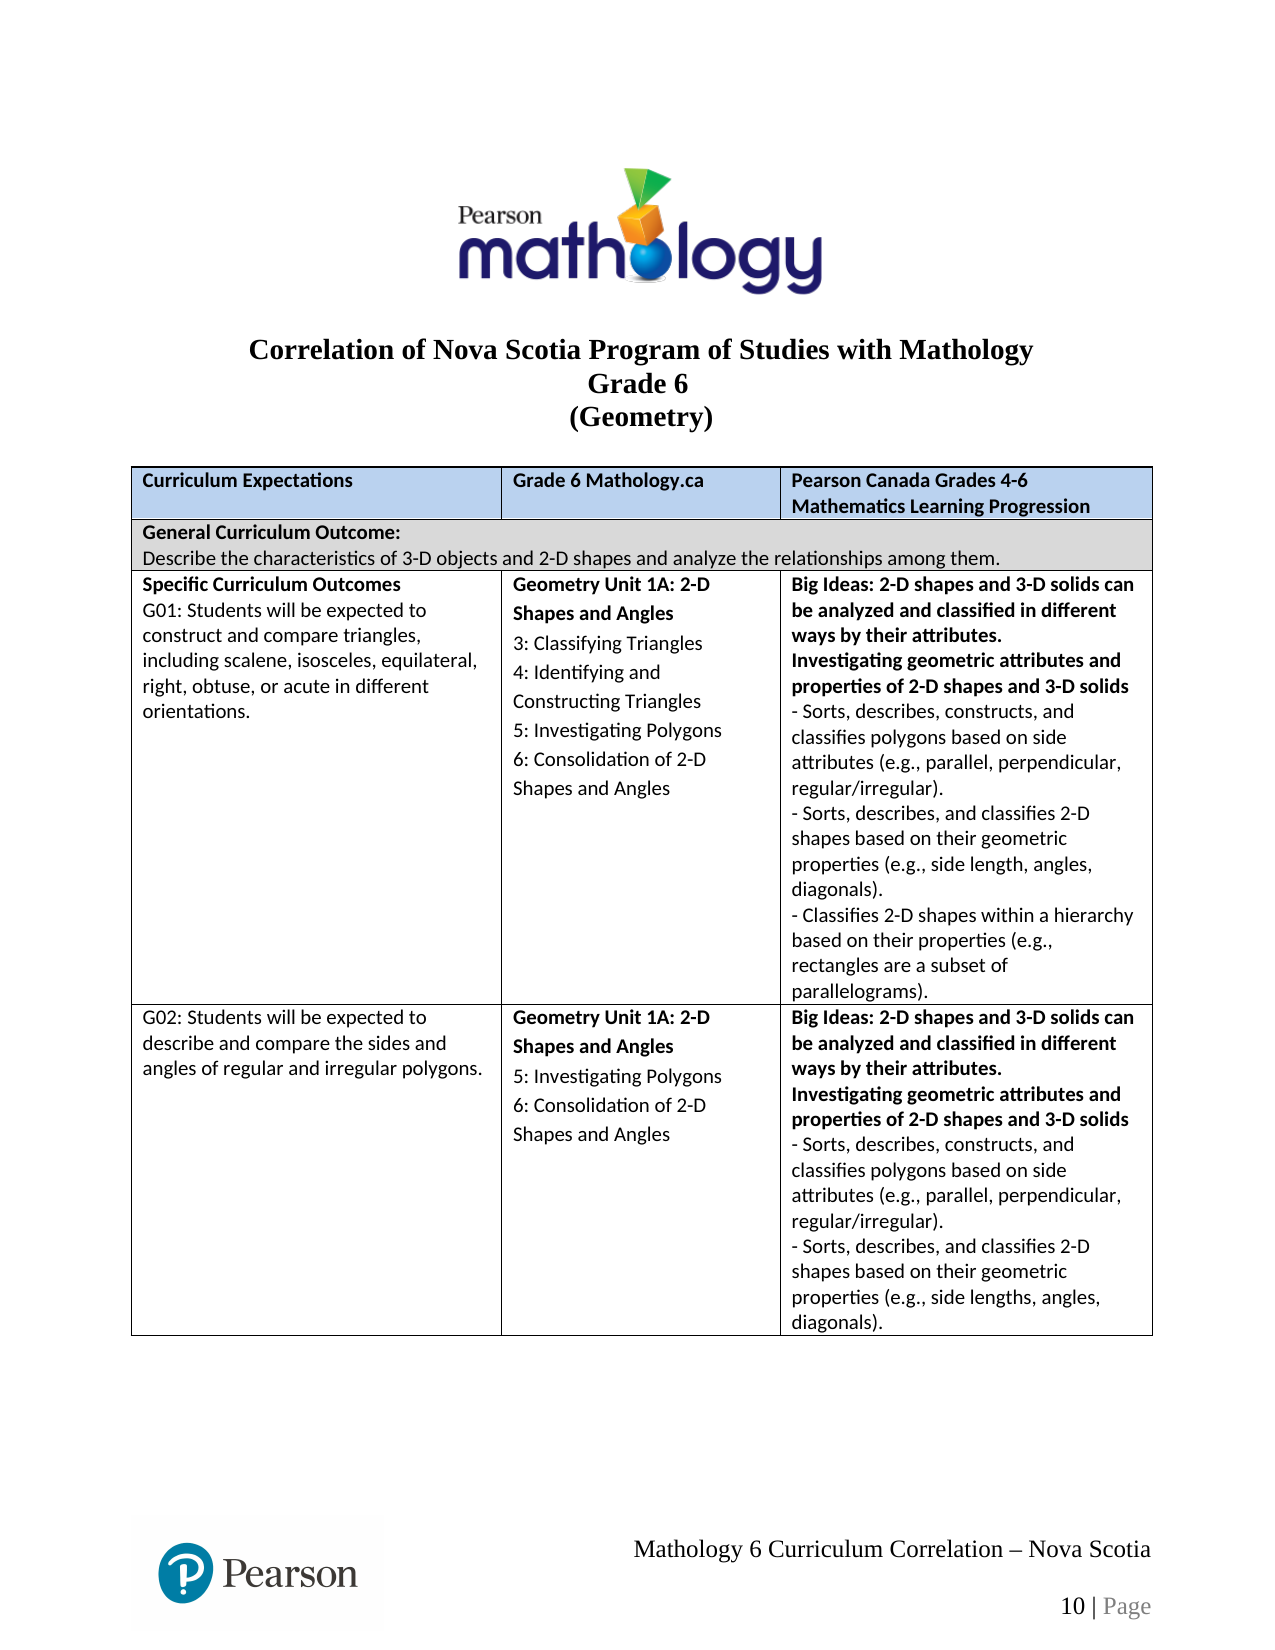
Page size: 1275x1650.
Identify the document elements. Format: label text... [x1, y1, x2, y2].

table_header Grade 6 Mathology.ca [502, 468, 780, 518]
table_header Curriculum Expectations [132, 468, 501, 518]
table_cell G02: Students will be expected to describe and compare the sides and angles of regular and irregular polygons. [132, 1005, 501, 1335]
table_cell Big Ideas: 2-D shapes and 3-D solids can be analyzed and classified in different ways by their attributes. Investigating geometric attributes and properties of 2-D shapes and 3-D solids - Sorts, describes, constructs, and classifies polygons based on side attributes (e.g., parallel, perpendicular, regular/irregular). - Sorts, describes, and classifies 2-D shapes based on their geometric properties (e.g., side length, angles, diagonals). - Classifies 2-D shapes within a hierarchy based on their properties (e.g., rectangles are a subset of parallelograms). [781, 571, 1152, 1003]
picture [456, 163, 826, 307]
text Grade 6 (Geometry) [131, 366, 1151, 433]
table_cell Specific Curriculum Outcomes G01: Students will be expected to construct and compare triangles, including scalene, isosceles, equilateral, right, obtuse, or acute in different orientations. [132, 571, 501, 1003]
table_cell General Curriculum Outcome: Describe the characteristics of 3-D objects and 2-D shapes and analyze the relationships among them. [132, 520, 1152, 570]
picture [131, 1515, 385, 1631]
table_header Pearson Canada Grades 4-6 Mathematics Learning Progression [781, 468, 1152, 518]
table_cell Big Ideas: 2-D shapes and 3-D solids can be analyzed and classified in different ways by their attributes. Investigating geometric attributes and properties of 2-D shapes and 3-D solids - Sorts, describes, constructs, and classifies polygons based on side attributes (e.g., parallel, perpendicular, regular/irregular). - Sorts, describes, and classifies 2-D shapes based on their geometric properties (e.g., side lengths, angles, diagonals). [781, 1005, 1152, 1335]
table_cell Geometry Unit 1A: 2-D Shapes and Angles 5: Investigating Polygons 6: Consolidation of 2-D Shapes and Angles [502, 1005, 780, 1335]
text Correlation of Nova Scotia Program of Studies with Mathology [131, 332, 1151, 366]
table_cell Geometry Unit 1A: 2-D Shapes and Angles 3: Classifying Triangles 4: Identifying and Constructing Triangles 5: Investigating Polygons 6: Consolidation of 2-D Shapes and Angles [502, 571, 780, 1003]
